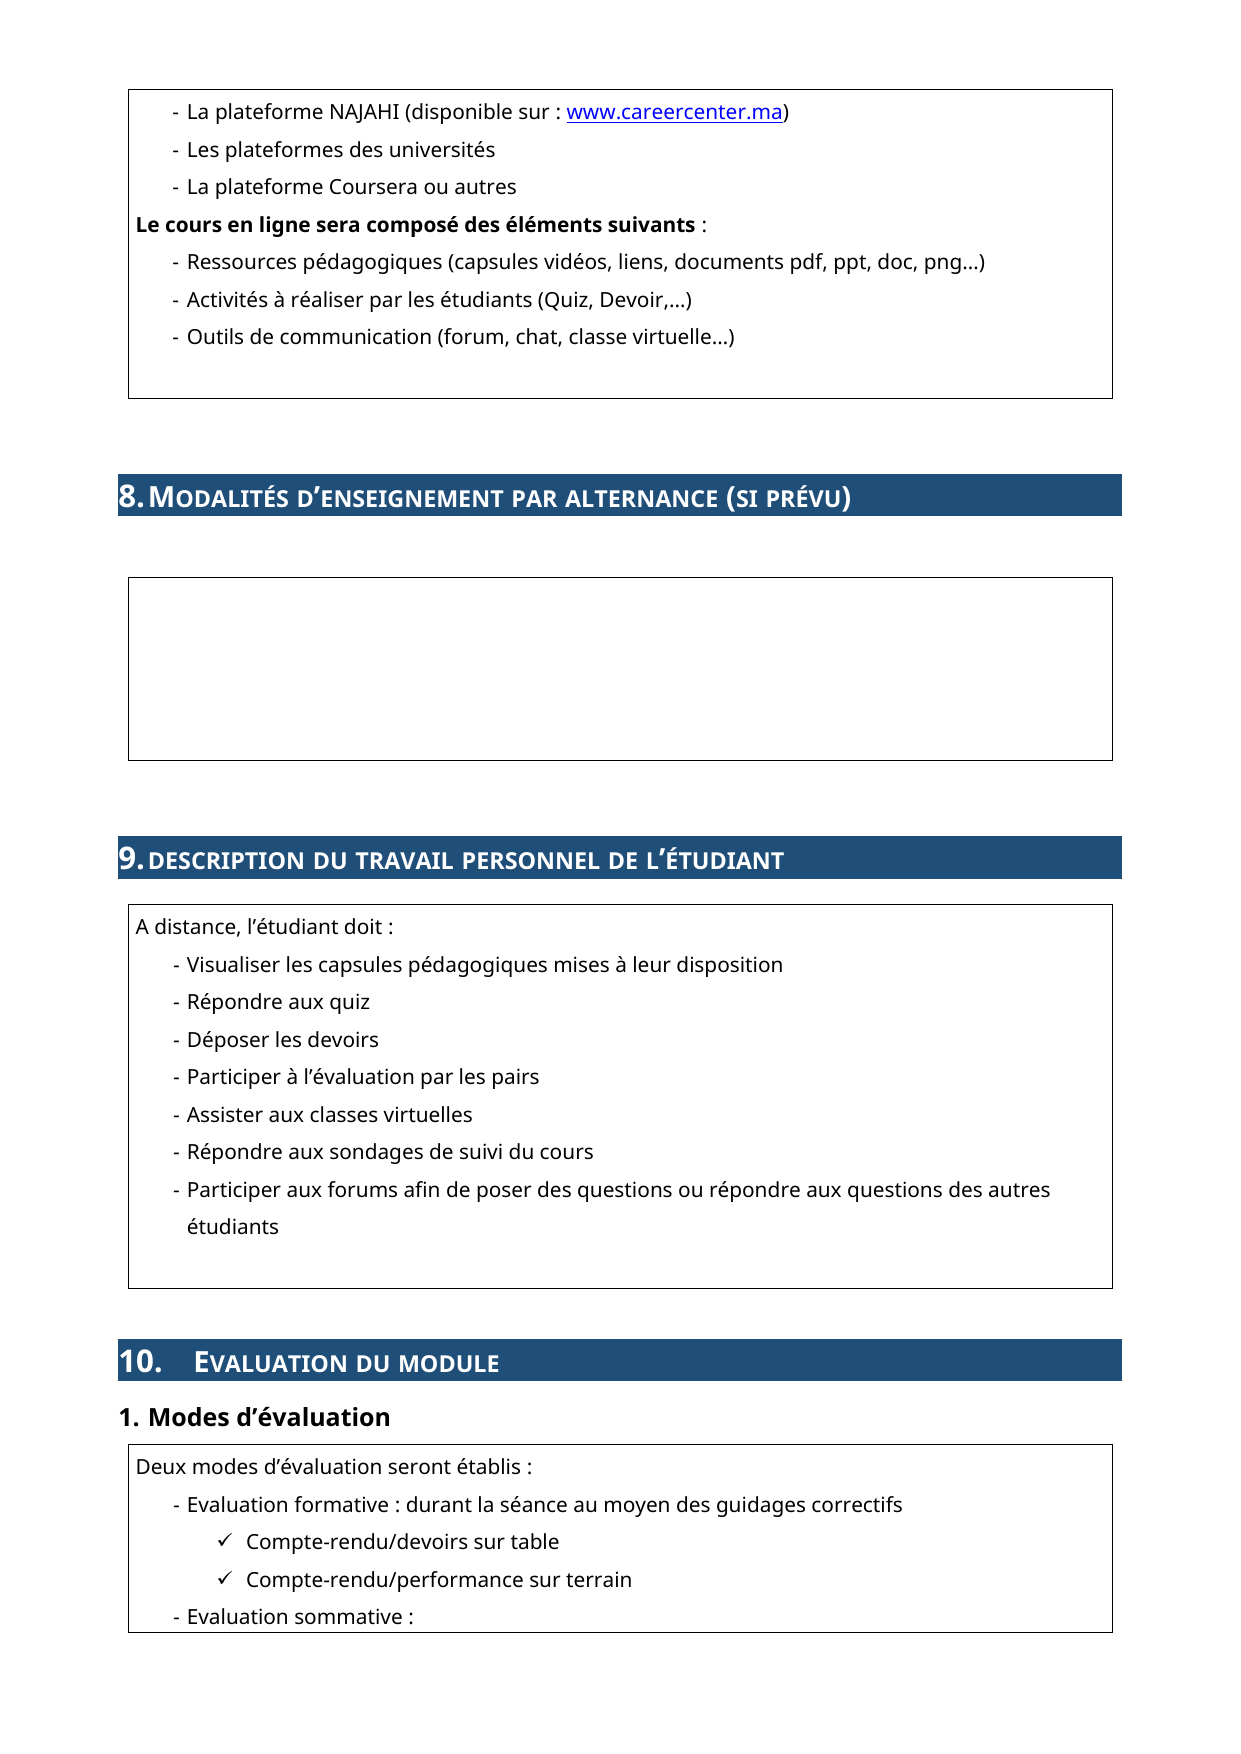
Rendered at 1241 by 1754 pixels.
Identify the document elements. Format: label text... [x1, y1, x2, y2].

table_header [129, 1445, 1112, 1632]
table_header A distance, l’étudiant doit : Visualiser les capsules pédagogiques mises à leur disposition Répondre aux quiz Déposer les devoirs Participer à l’évaluation par les pairs Assister aux classes virtuelles Répondre aux sondages de suivi du cours Participer aux forums afin de poser des questions ou répondre aux questions des autres étudiants [129, 905, 1112, 1288]
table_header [129, 90, 1112, 398]
list Evaluation du module [118, 1339, 1122, 1381]
table_header [129, 578, 1112, 760]
list Modes d’évaluation [118, 1406, 1122, 1431]
list Modalités d’enseignement par alternance (si prévu) [118, 474, 1122, 516]
list description du travail personnel de l’étudiant [118, 836, 1122, 879]
